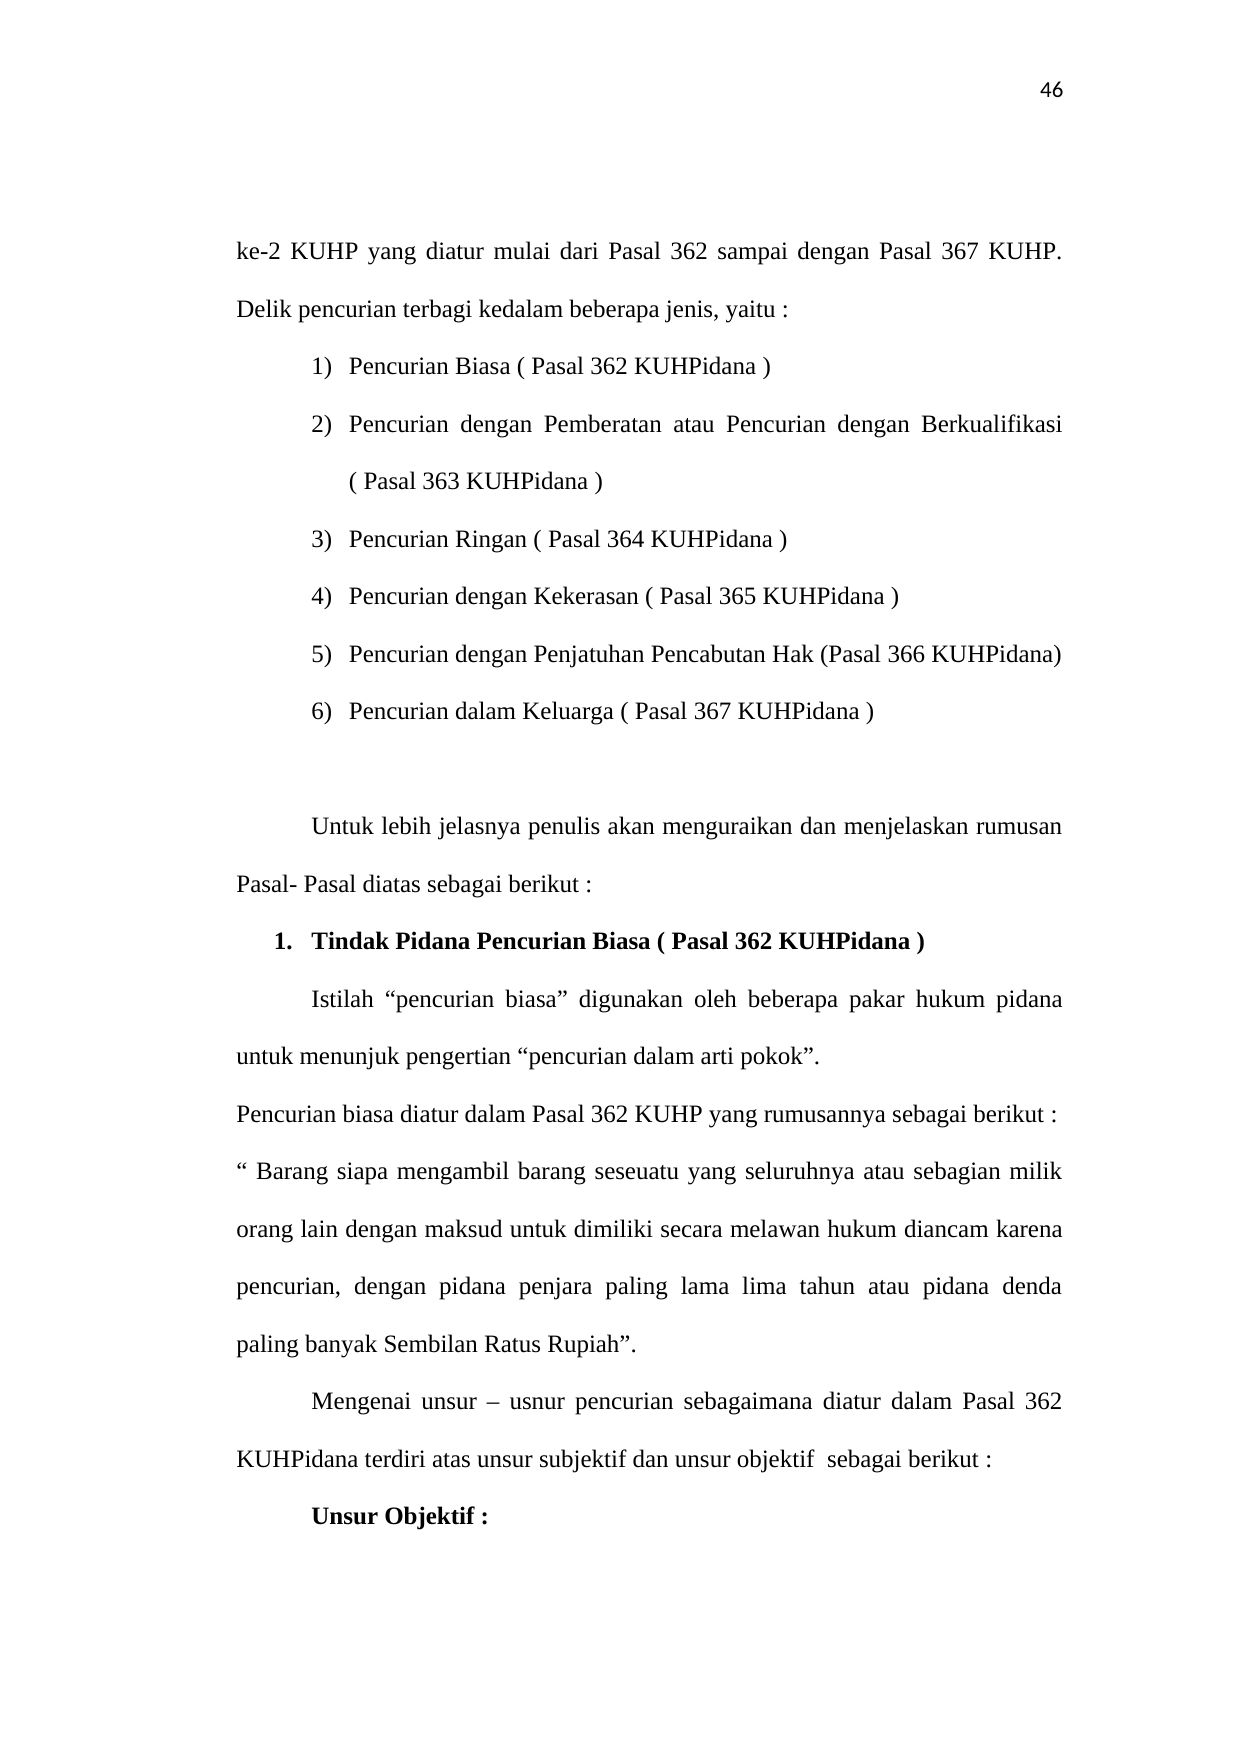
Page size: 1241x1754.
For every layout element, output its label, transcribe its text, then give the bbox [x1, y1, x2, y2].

list Mengenai unsur – usnur pencurian sebagaimana diatur dalam Pasal 362 KUHPidana terdiri atas unsur subjektif dan unsur objektif sebagai berikut : [236, 1386, 1063, 1472]
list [236, 236, 1063, 322]
list Pencurian Ringan ( Pasal 364 KUHPidana ) [311, 524, 1063, 552]
text Untuk lebih jelasnya penulis akan menguraikan dan menjelaskan rumusan Pasal- Pasal diatas sebagai berikut : [236, 811, 1063, 897]
list Istilah “pencurian biasa” digunakan oleh beberapa pakar hukum pidana untuk menunjuk pengertian “pencurian dalam arti pokok”. [236, 984, 1063, 1070]
list Pencurian dengan Pemberatan atau Pencurian dengan Berkualifikasi ( Pasal 363 KUHPidana ) [311, 409, 1063, 495]
text Unsur Objektif : [236, 1501, 1063, 1530]
list Tindak Pidana Pencurian Biasa ( Pasal 362 KUHPidana ) [274, 926, 1063, 955]
list Pencurian dengan Penjatuhan Pencabutan Hak (Pasal 366 KUHPidana) [311, 639, 1063, 667]
list “ Barang siapa mengambil barang seseuatu yang seluruhnya atau sebagian milik orang lain dengan maksud untuk dimiliki secara melawan hukum diancam karena pencurian, dengan pidana penjara paling lama lima tahun atau pidana denda paling banyak Sembilan Ratus Rupiah”. [236, 1156, 1063, 1357]
list Pencurian Biasa ( Pasal 362 KUHPidana ) [311, 351, 1063, 380]
list Pencurian dalam Keluarga ( Pasal 367 KUHPidana ) [311, 696, 1063, 725]
list Pencurian dengan Kekerasan ( Pasal 365 KUHPidana ) [311, 581, 1063, 610]
list Pencurian biasa diatur dalam Pasal 362 KUHP yang rumusannya sebagai berikut : [236, 1099, 1063, 1127]
